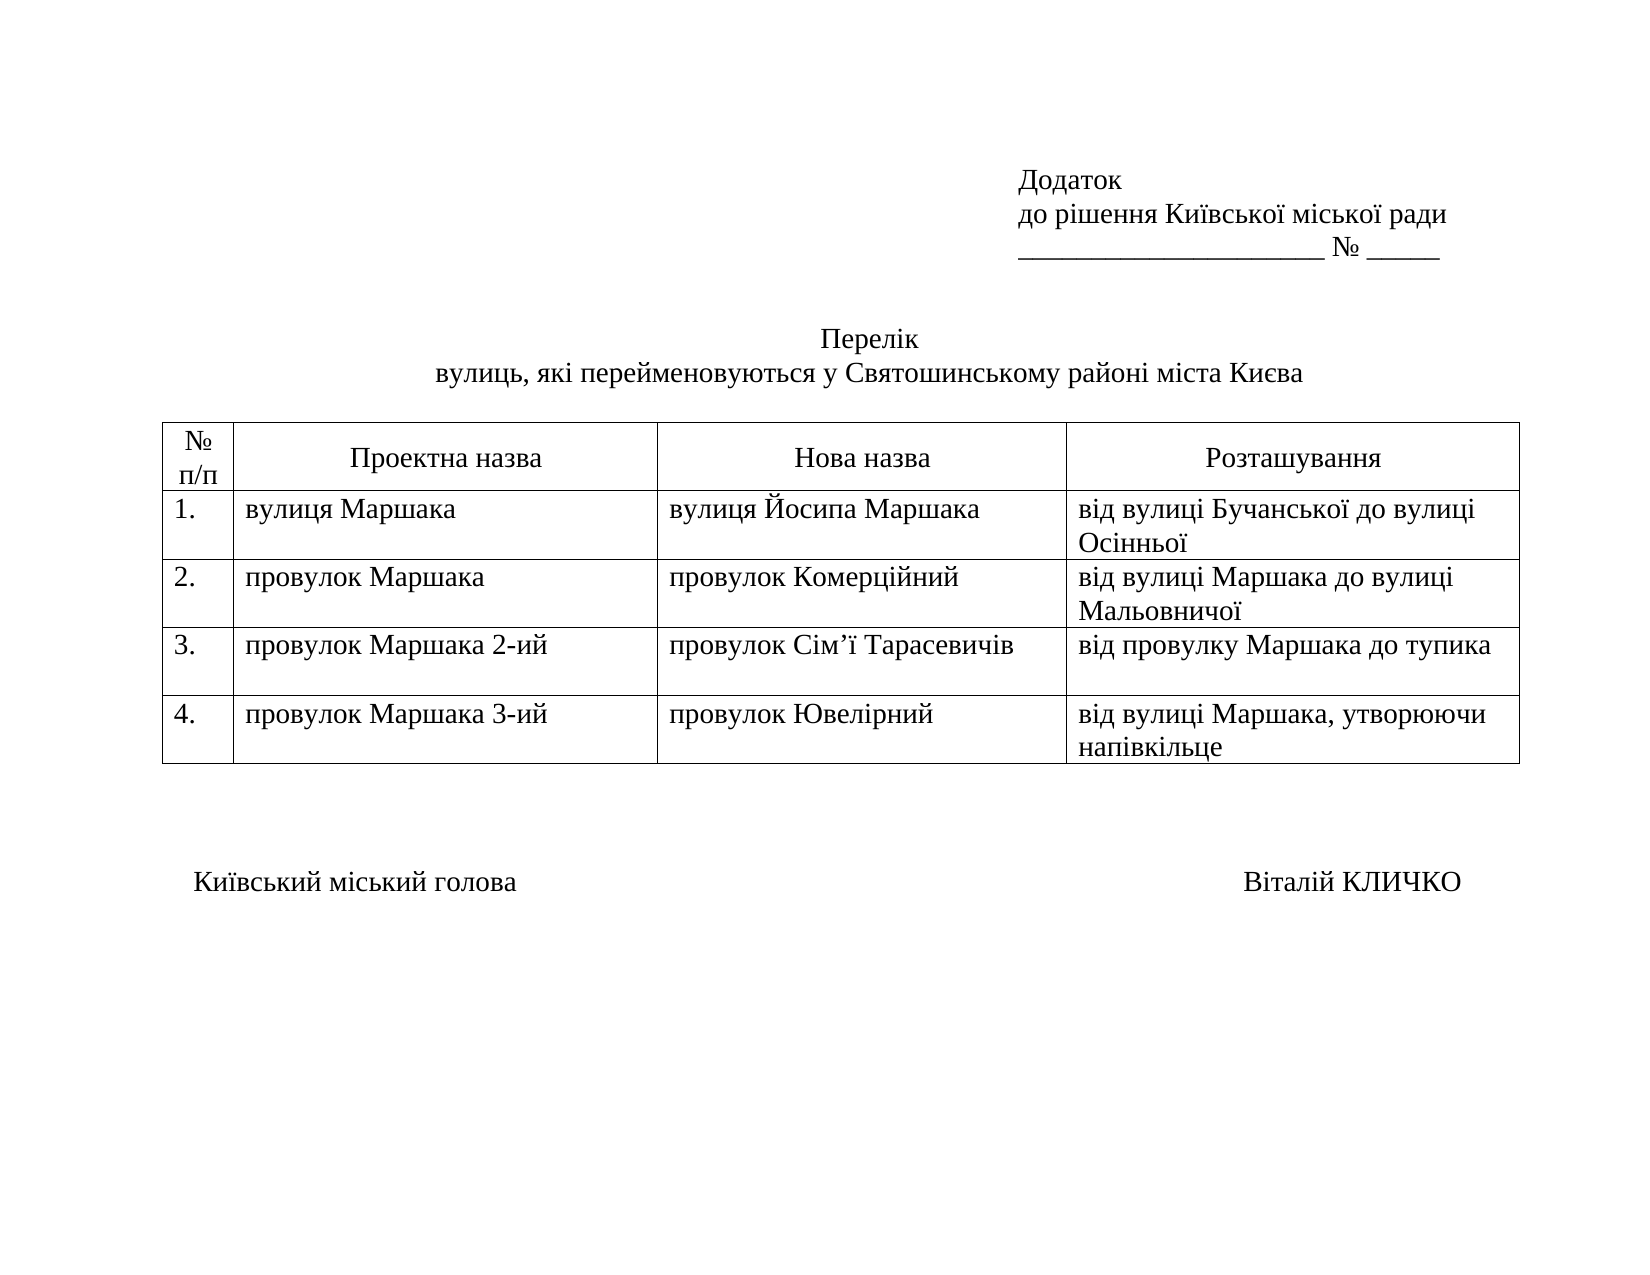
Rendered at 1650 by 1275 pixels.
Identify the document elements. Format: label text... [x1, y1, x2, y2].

table_cell від провулку Маршака до тупика [1067, 628, 1519, 695]
table_header Розташування [1067, 423, 1519, 490]
table_cell від вулиці Маршака, утворюючи напівкільце [1067, 696, 1519, 763]
text Київський міський голова Віталій КЛИЧКО [118, 864, 1532, 898]
text Додаток [1018, 162, 1532, 196]
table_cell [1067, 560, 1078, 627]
table_cell провулок Комерційний [658, 560, 1066, 627]
text до рішення Київської міської ради [1018, 196, 1532, 229]
table_cell [163, 696, 233, 763]
table_cell провулок Маршака 3-ий [234, 696, 657, 763]
table_cell вулиця Маршака [234, 491, 657, 558]
text _____________________ № _____ [1018, 229, 1532, 263]
table_cell провулок Сім’ї Тарасевичів [658, 628, 1066, 695]
table_cell провулок Маршака 2-ий [234, 628, 657, 695]
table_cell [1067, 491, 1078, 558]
table_header № п/п [163, 423, 233, 490]
subtitle Перелік [118, 322, 1532, 355]
table_cell від вулиці Бучанської до вулиці Осінньої [1187, 491, 1519, 558]
table_cell [163, 628, 233, 695]
table_header Проектна назва [234, 423, 657, 490]
table_cell [163, 560, 233, 627]
table_cell від вулиці Маршака до вулиці Мальовничої [1242, 560, 1519, 627]
table_cell [163, 491, 233, 558]
table_cell вулиця Йосипа Маршака [658, 491, 1066, 558]
table_cell провулок Маршака [234, 560, 657, 627]
text вулиць, які перейменовуються у Святошинському районі міста Києва [118, 355, 1532, 389]
table_cell провулок Ювелірний [658, 696, 1066, 763]
table_header Нова назва [658, 423, 1066, 490]
